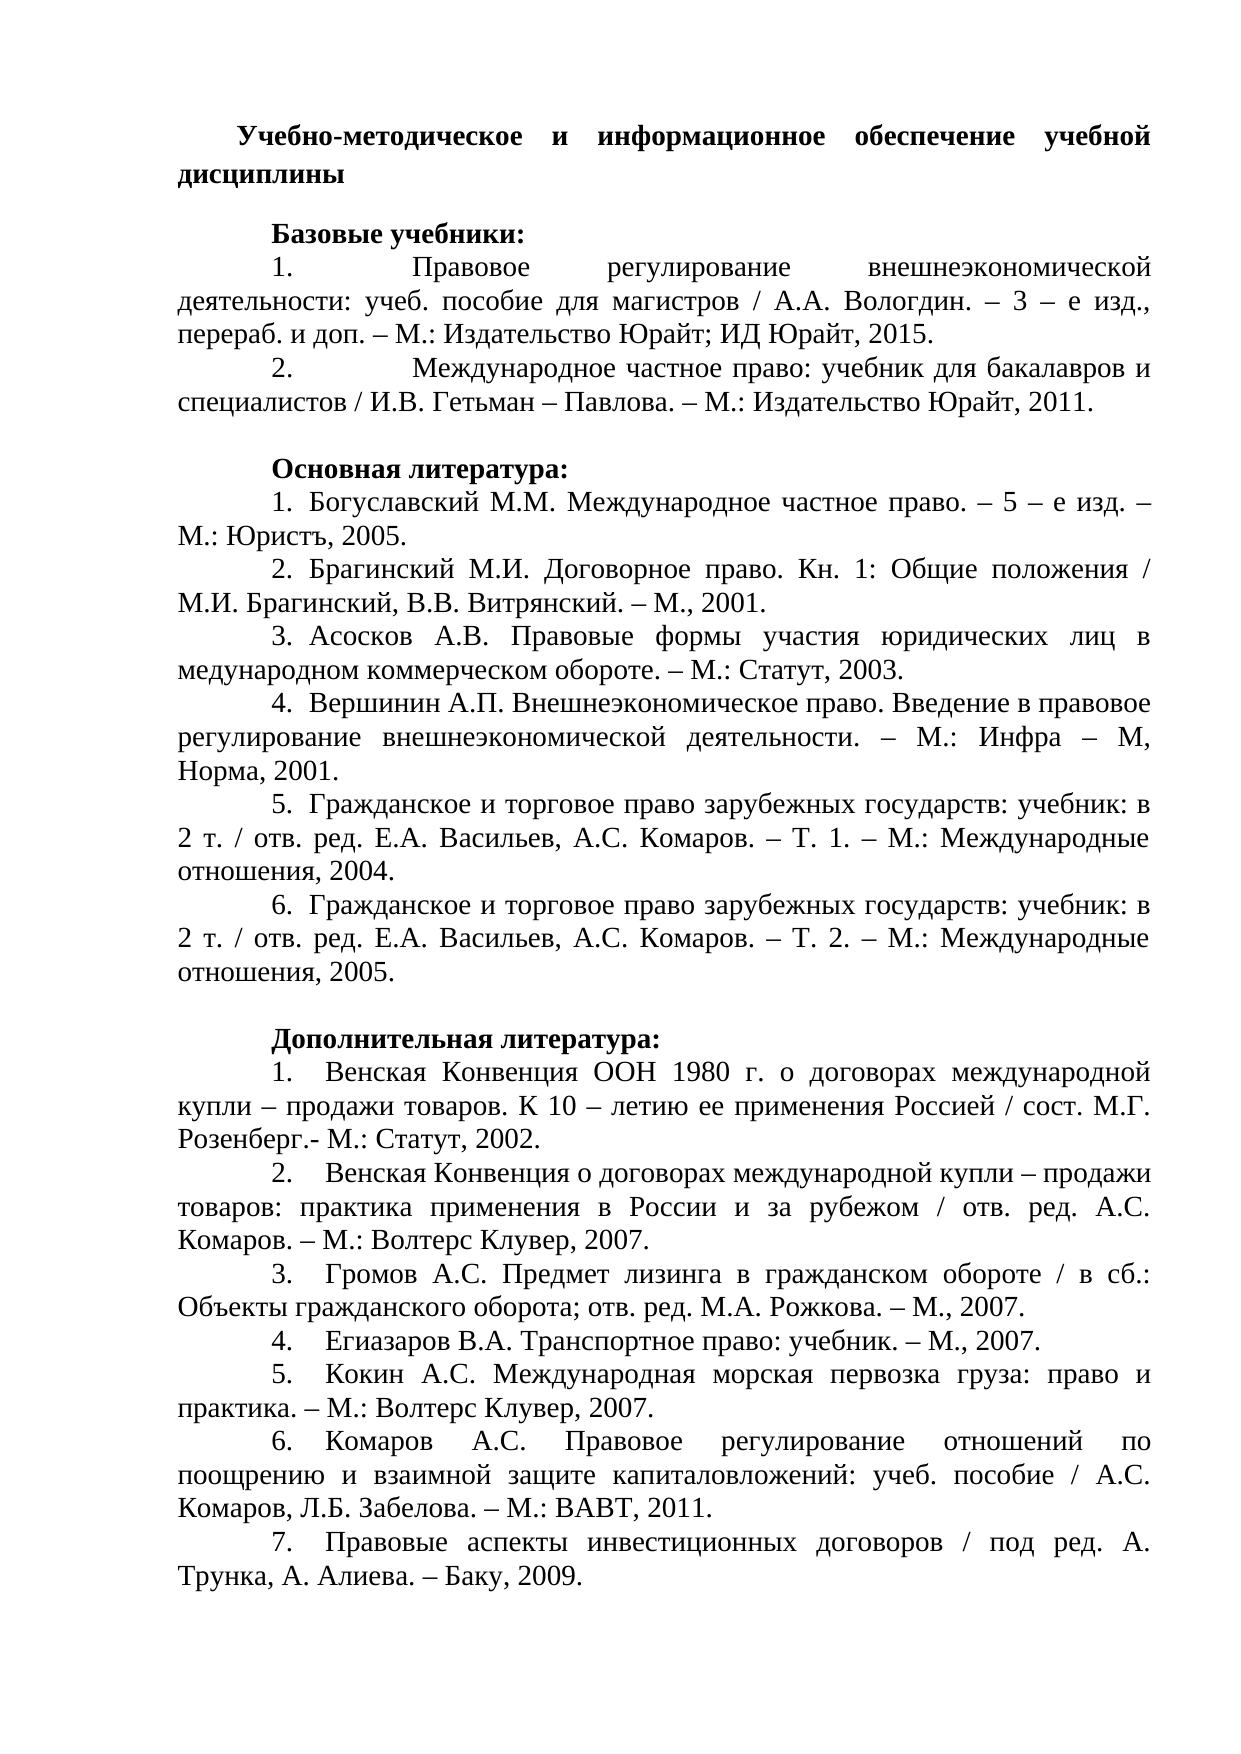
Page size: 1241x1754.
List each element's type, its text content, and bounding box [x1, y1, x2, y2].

list Венская Конвенция о договорах международной купли – продажи товаров: практика применения в России и за рубежом / отв. ред. А.С. Комаров. – М.: Волтерс Клувер, 2007. [177, 1155, 1152, 1256]
list Международное частное право: учебник для бакалавров и специалистов / И.В. Гетьман – Павлова. – М.: Издательство Юрайт, 2011. [177, 350, 1152, 417]
list Громов А.С. Предмет лизинга в гражданском обороте / в сб.: Объекты гражданского оборота; отв. ред. М.А. Рожкова. – М., 2007. [177, 1256, 1152, 1323]
list Егиазаров В.А. Транспортное право: учебник. – М., 2007. [177, 1323, 1152, 1356]
text Основная литература: [177, 451, 1152, 484]
list Брагинский М.И. Договорное право. Кн. 1: Общие положения / М.И. Брагинский, В.В. Витрянский. – М., 2001. [177, 551, 1152, 618]
list Правовые аспекты инвестиционных договоров / под ред. А. Трунка, А. Алиева. – Баку, 2009. [177, 1524, 1152, 1591]
list Правовое регулирование внешнеэкономической деятельности: учеб. пособие для магистров / А.А. Вологдин. – 3 – е изд., перераб. и доп. – М.: Издательство Юрайт; ИД Юрайт, 2015. [177, 249, 1152, 350]
list Вершинин А.П. Внешнеэкономическое право. Введение в правовое регулирование внешнеэкономической деятельности. – М.: Инфра – М, Норма, 2001. [177, 686, 1152, 786]
list Венская Конвенция ООН . о договорах международной купли – продажи товаров. К 10 – летию ее применения Россией / сост. М.Г. Розенберг.- М.: Статут, 2002. [177, 1054, 1152, 1155]
text Учебно-методическое и информационное обеспечение учебной дисциплины [177, 118, 1152, 190]
list Асосков А.В. Правовые формы участия юридических лиц в медународном коммерческом обороте. – М.: Статут, 2003. [177, 618, 1152, 686]
text Базовые учебники: [177, 216, 1152, 249]
list Гражданское и торговое право зарубежных государств: учебник: в 2 т. / отв. ред. Е.А. Васильев, А.С. Комаров. – Т. 2. – М.: Международные отношения, 2005. [177, 887, 1152, 987]
list Комаров А.С. Правовое регулирование отношений по поощрению и взаимной защите капиталовложений: учеб. пособие / А.С. Комаров, Л.Б. Забелова. – М.: ВАВТ, 2011. [177, 1423, 1152, 1524]
list Гражданское и торговое право зарубежных государств: учебник: в 2 т. / отв. ред. Е.А. Васильев, А.С. Комаров. – Т. 1. – М.: Международные отношения, 2004. [177, 786, 1152, 887]
list Кокин А.С. Международная морская первозка груза: право и практика. – М.: Волтерс Клувер, 2007. [177, 1356, 1152, 1423]
list Богуславский М.М. Международное частное право. – 5 – е изд. – М.: Юристъ, 2005. [177, 484, 1152, 551]
text Дополнительная литература: [177, 1021, 1152, 1054]
